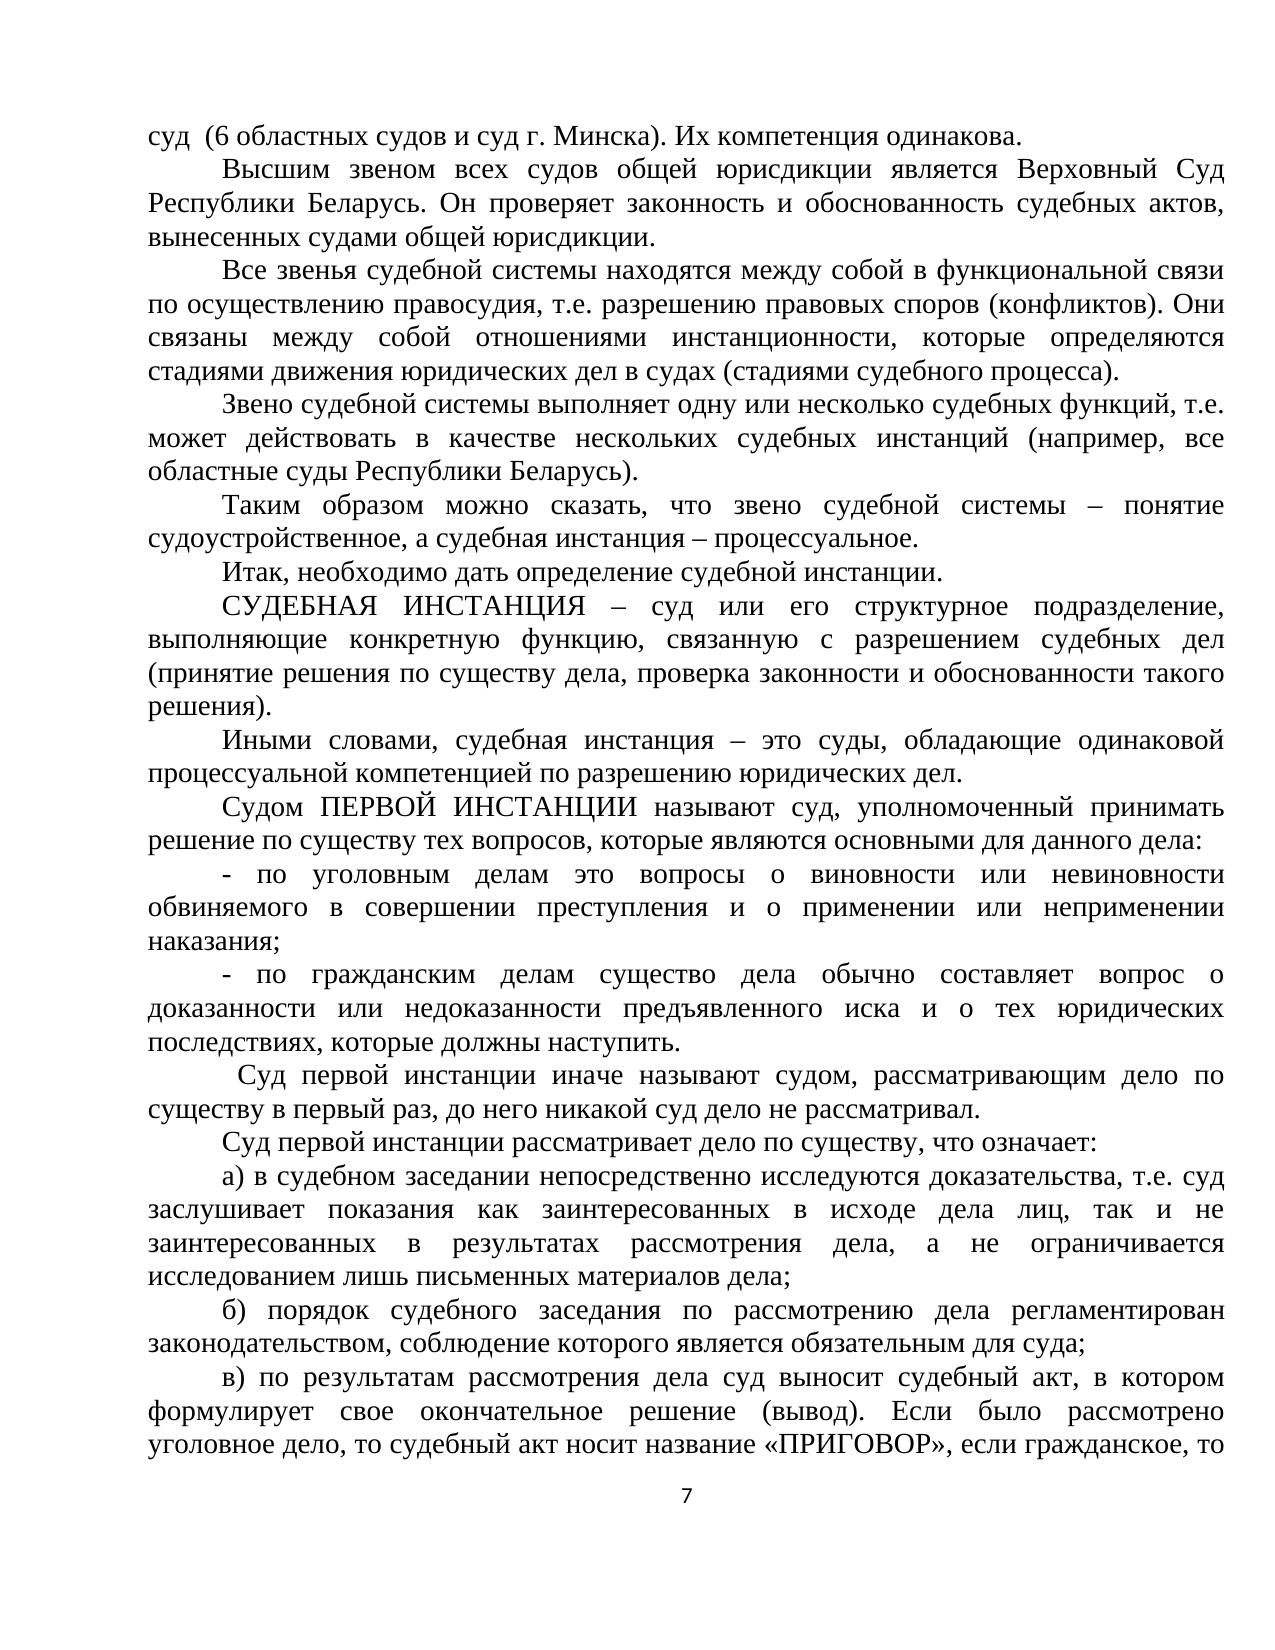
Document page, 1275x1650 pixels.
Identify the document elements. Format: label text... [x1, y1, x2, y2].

text Иными словами, судебная инстанция – это суды, обладающие одинаковой процессуальной компетенцией по разрешению юридических дел. [148, 722, 1226, 789]
text Таким образом можно сказать, что звено судебной системы – понятие судоустройственное, а судебная инстанция – процессуальное. [148, 487, 1226, 554]
text Судом ПЕРВОЙ ИНСТАНЦИИ называют суд, уполномоченный принимать решение по существу тех вопросов, которые являются основными для данного дела: [148, 789, 1226, 856]
text СУДЕБНАЯ ИНСТАНЦИЯ – суд или его структурное подразделение, выполняющие конкретную функцию, связанную с разрешением судебных дел (принятие решения по существу дела, проверка законности и обоснованности такого решения). [148, 588, 1226, 722]
text а) в судебном заседании непосредственно исследуются доказательства, т.е. суд заслушивает показания как заинтересованных в исходе дела лиц, так и не заинтересованных в результатах рассмотрения дела, а не ограничивается исследованием лишь письменных материалов дела; [148, 1158, 1226, 1292]
text Суд первой инстанции иначе называют судом, рассматривающим дело по существу в первый раз, до него никакой суд дело не рассматривал. [148, 1057, 1226, 1124]
text б) порядок судебного заседания по рассмотрению дела регламентирован законодательством, соблюдение которого является обязательным для суда; [148, 1292, 1226, 1359]
text Высшим звеном всех судов общей юрисдикции является Верховный Суд Республики Беларусь. Он проверяет законность и обоснованность судебных актов, вынесенных судами общей юрисдикции. [148, 152, 1226, 252]
text Среднее звено общих судов образуют областные суды и Минский городской суд (6 областных судов и суд г. Минска). Их компетенция одинакова. [148, 118, 1226, 152]
text Суд первой инстанции рассматривает дело по существу, что означает: [148, 1124, 1226, 1158]
text Звено судебной системы выполняет одну или несколько судебных функций, т.е. может действовать в качестве нескольких судебных инстанций (например, все областные суды Республики Беларусь). [148, 386, 1226, 487]
text Итак, необходимо дать определение судебной инстанции. [148, 554, 1226, 588]
text Все звенья судебной системы находятся между собой в функциональной связи по осуществлению правосудия, т.е. разрешению правовых споров (конфликтов). Они связаны между собой отношениями инстанционности, которые определяются стадиями движения юридических дел в судах (стадиями судебного процесса). [148, 252, 1226, 386]
text - по уголовным делам это вопросы о виновности или невиновности обвиняемого в совершении преступления и о применении или неприменении наказания; [148, 856, 1226, 957]
text - по гражданским делам существо дела обычно составляет вопрос о доказанности или недоказанности предъявленного иска и о тех юридических последствиях, которые должны наступить. [148, 957, 1226, 1057]
